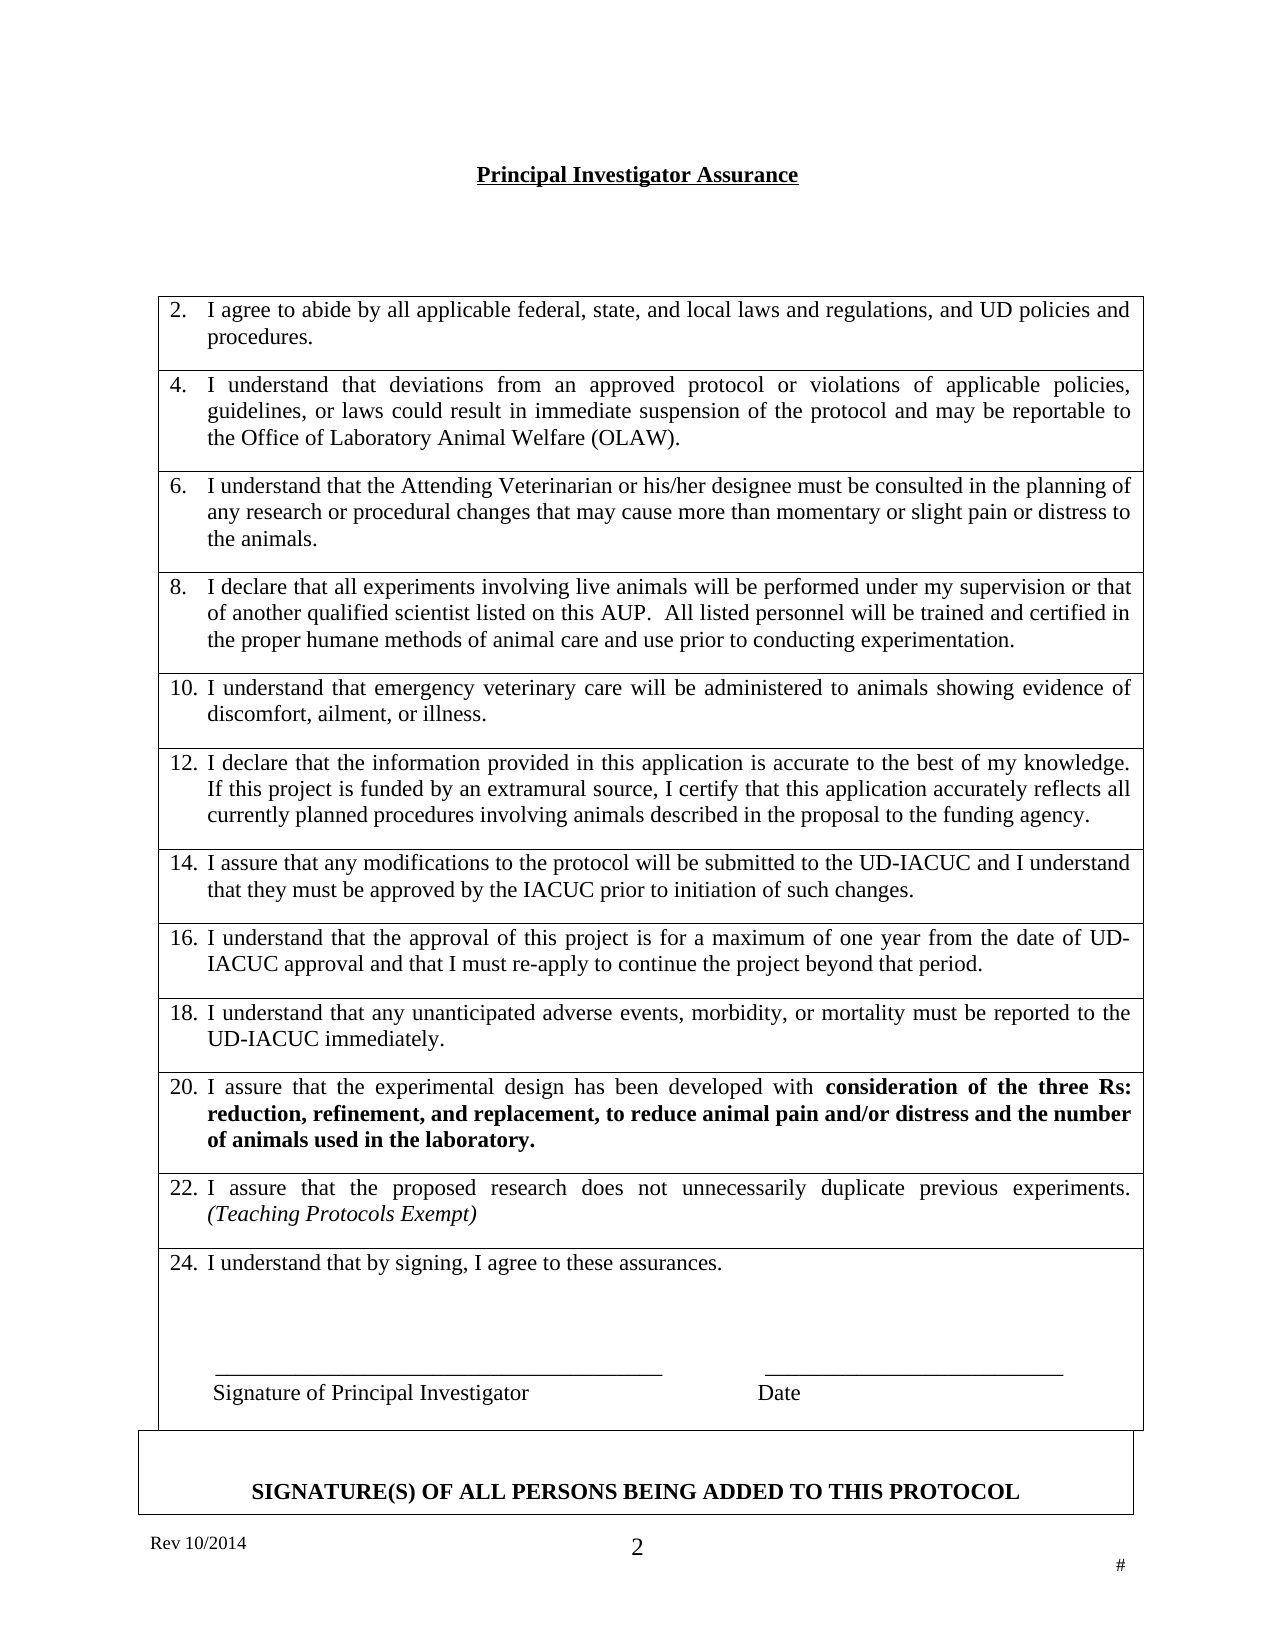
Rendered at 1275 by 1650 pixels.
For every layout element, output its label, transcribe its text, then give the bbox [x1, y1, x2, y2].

table_cell I assure that the proposed research does not unnecessarily duplicate previous experiments. (Teaching Protocols Exempt) [159, 1174, 1143, 1248]
table_header I agree to abide by all applicable federal, state, and local laws and regulations, and UD policies and procedures. [159, 297, 1143, 370]
table_cell I understand that deviations from an approved protocol or violations of applicable policies, guidelines, or laws could result in immediate suspension of the protocol and may be reportable to the Office of Laboratory Animal Welfare (OLAW). [159, 371, 1143, 471]
table_cell I declare that all experiments involving live animals will be performed under my supervision or that of another qualified scientist listed on this AUP. All listed personnel will be trained and certified in the proper humane methods of animal care and use prior to conducting experimentation. [159, 573, 1143, 673]
table_cell I declare that the information provided in this application is accurate to the best of my knowledge. If this project is funded by an extramural source, I certify that this application accurately reflects all currently planned procedures involving animals described in the proposal to the funding agency. [159, 749, 1143, 848]
table_cell I understand that the Attending Veterinarian or his/her designee must be consulted in the planning of any research or procedural changes that may cause more than momentary or slight pain or distress to the animals. [159, 472, 1143, 572]
table_cell I understand that emergency veterinary care will be administered to animals showing evidence of discomfort, ailment, or illness. [159, 674, 1143, 747]
table_cell I understand that by signing, I agree to these assurances. _______________________________________ __________________________ Signature of Principal Investigator Date [159, 1249, 1143, 1430]
table_cell I understand that any unanticipated adverse events, morbidity, or mortality must be reported to the UD-IACUC immediately. [159, 999, 1143, 1072]
table_cell I assure that the experimental design has been developed with consideration of the three Rs: reduction, refinement, and replacement, to reduce animal pain and/or distress and the number of animals used in the laboratory. [159, 1073, 1143, 1173]
text Principal Investigator Assurance [150, 161, 1125, 188]
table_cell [139, 1431, 1133, 1514]
table_cell I assure that any modifications to the protocol will be submitted to the UD-IACUC and I understand that they must be approved by the IACUC prior to initiation of such changes. [159, 850, 1143, 923]
table_cell I understand that the approval of this project is for a maximum of one year from the date of UD-IACUC approval and that I must re-apply to continue the project beyond that period. [159, 924, 1143, 998]
